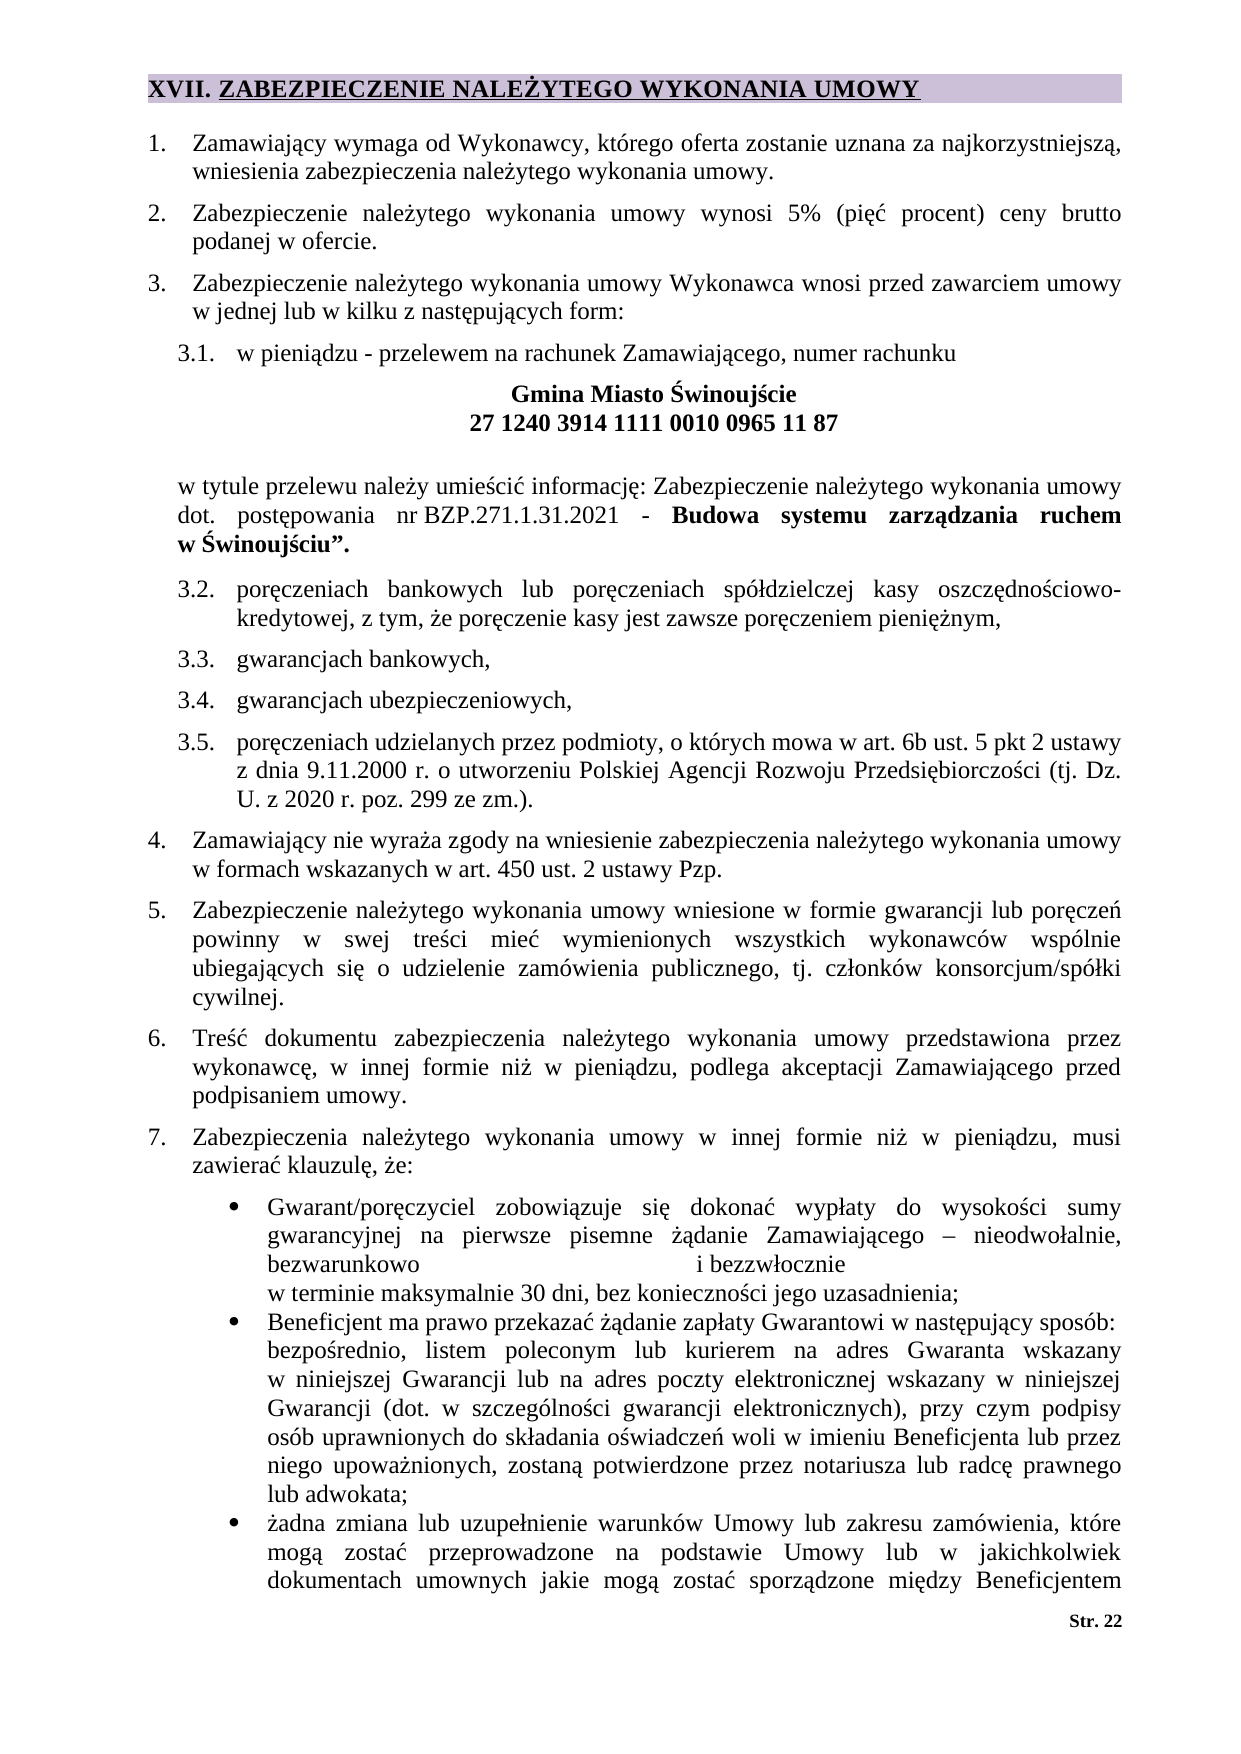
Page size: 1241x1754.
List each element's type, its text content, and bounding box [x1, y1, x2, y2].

list poręczeniach bankowych lub poręczeniach spółdzielczej kasy oszczędnościowo-kredytowej, z tym, że poręczenie kasy jest zawsze poręczeniem pieniężnym, [177, 574, 1122, 632]
subtitle XVII. ZABEZPIECZENIE NALEŻYTEGO WYKONANIA UMOWY [148, 74, 1122, 103]
text 27 1240 3914 1111 0010 0965 11 87 [185, 408, 1122, 436]
list Zabezpieczenie należytego wykonania umowy wynosi 5% (pięć procent) ceny brutto podanej w ofercie. [148, 198, 1122, 255]
list Zabezpieczenia należytego wykonania umowy w innej formie niż w pieniądzu, musi zawierać klauzulę, że: [148, 1122, 1122, 1179]
list gwarancjach bankowych, [177, 644, 1122, 673]
list Treść dokumentu zabezpieczenia należytego wykonania umowy przedstawiona przez wykonawcę, w innej formie niż w pieniądzu, podlega akceptacji Zamawiającego przed podpisaniem umowy. [148, 1023, 1122, 1109]
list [229, 1508, 1122, 1594]
list Zabezpieczenie należytego wykonania umowy wniesione w formie gwarancji lub poręczeń powinny w swej treści mieć wymienionych wszystkich wykonawców wspólnie ubiegających się o udzielenie zamówienia publicznego, tj. członków konsorcjum/spółki cywilnej. [148, 896, 1122, 1011]
list bezpośrednio, listem poleconym lub kurierem na adres Gwaranta wskazany w niniejszej Gwarancji lub na adres poczty elektronicznej wskazany w niniejszej Gwarancji (dot. w szczególności gwarancji elektronicznych), przy czym podpisy osób uprawnionych do składania oświadczeń woli w imieniu Beneficjenta lub przez niego upoważnionych, zostaną potwierdzone przez notariusza lub radcę prawnego lub adwokata; [267, 1336, 1122, 1508]
list w pieniądzu - przelewem na rachunek Zamawiającego, numer rachunku [177, 338, 1122, 366]
list gwarancjach ubezpieczeniowych, [177, 686, 1122, 714]
list Gwarant/poręczyciel zobowiązuje się dokonać wypłaty do wysokości sumy gwarancyjnej na pierwsze pisemne żądanie Zamawiającego – nieodwołalnie, bezwarunkowo i bezzwłocznie w terminie maksymalnie 30 dni, bez konieczności jego uzasadnienia; [229, 1192, 1122, 1307]
list poręczeniach udzielanych przez podmioty, o których mowa w art. 6b ust. 5 pkt 2 ustawy z dnia 9.11.2000 r. o utworzeniu Polskiej Agencji Rozwoju Przedsiębiorczości (tj. Dz. U. z 2020 r. poz. 299 ze zm.). [177, 727, 1122, 813]
text w tytule przelewu należy umieścić informację: Zabezpieczenie należytego wykonania umowy dot. postępowania nr BZP.271.1.31.2021 - Budowa systemu zarządzania ruchem w Świnoujściu”. [148, 443, 1122, 558]
list Zamawiający wymaga od Wykonawcy, którego oferta zostanie uznana za najkorzystniejszą, wniesienia zabezpieczenia należytego wykonania umowy. [148, 128, 1122, 185]
list Zamawiający nie wyraża zgody na wniesienie zabezpieczenia należytego wykonania umowy w formach wskazanych w art. 450 ust. 2 ustawy Pzp. [148, 826, 1122, 883]
text Gmina Miasto Świnoujście [185, 379, 1122, 408]
list Zabezpieczenie należytego wykonania umowy Wykonawca wnosi przed zawarciem umowy w jednej lub w kilku z następujących form: [148, 268, 1122, 325]
list Beneficjent ma prawo przekazać żądanie zapłaty Gwarantowi w następujący sposób: [229, 1307, 1122, 1336]
